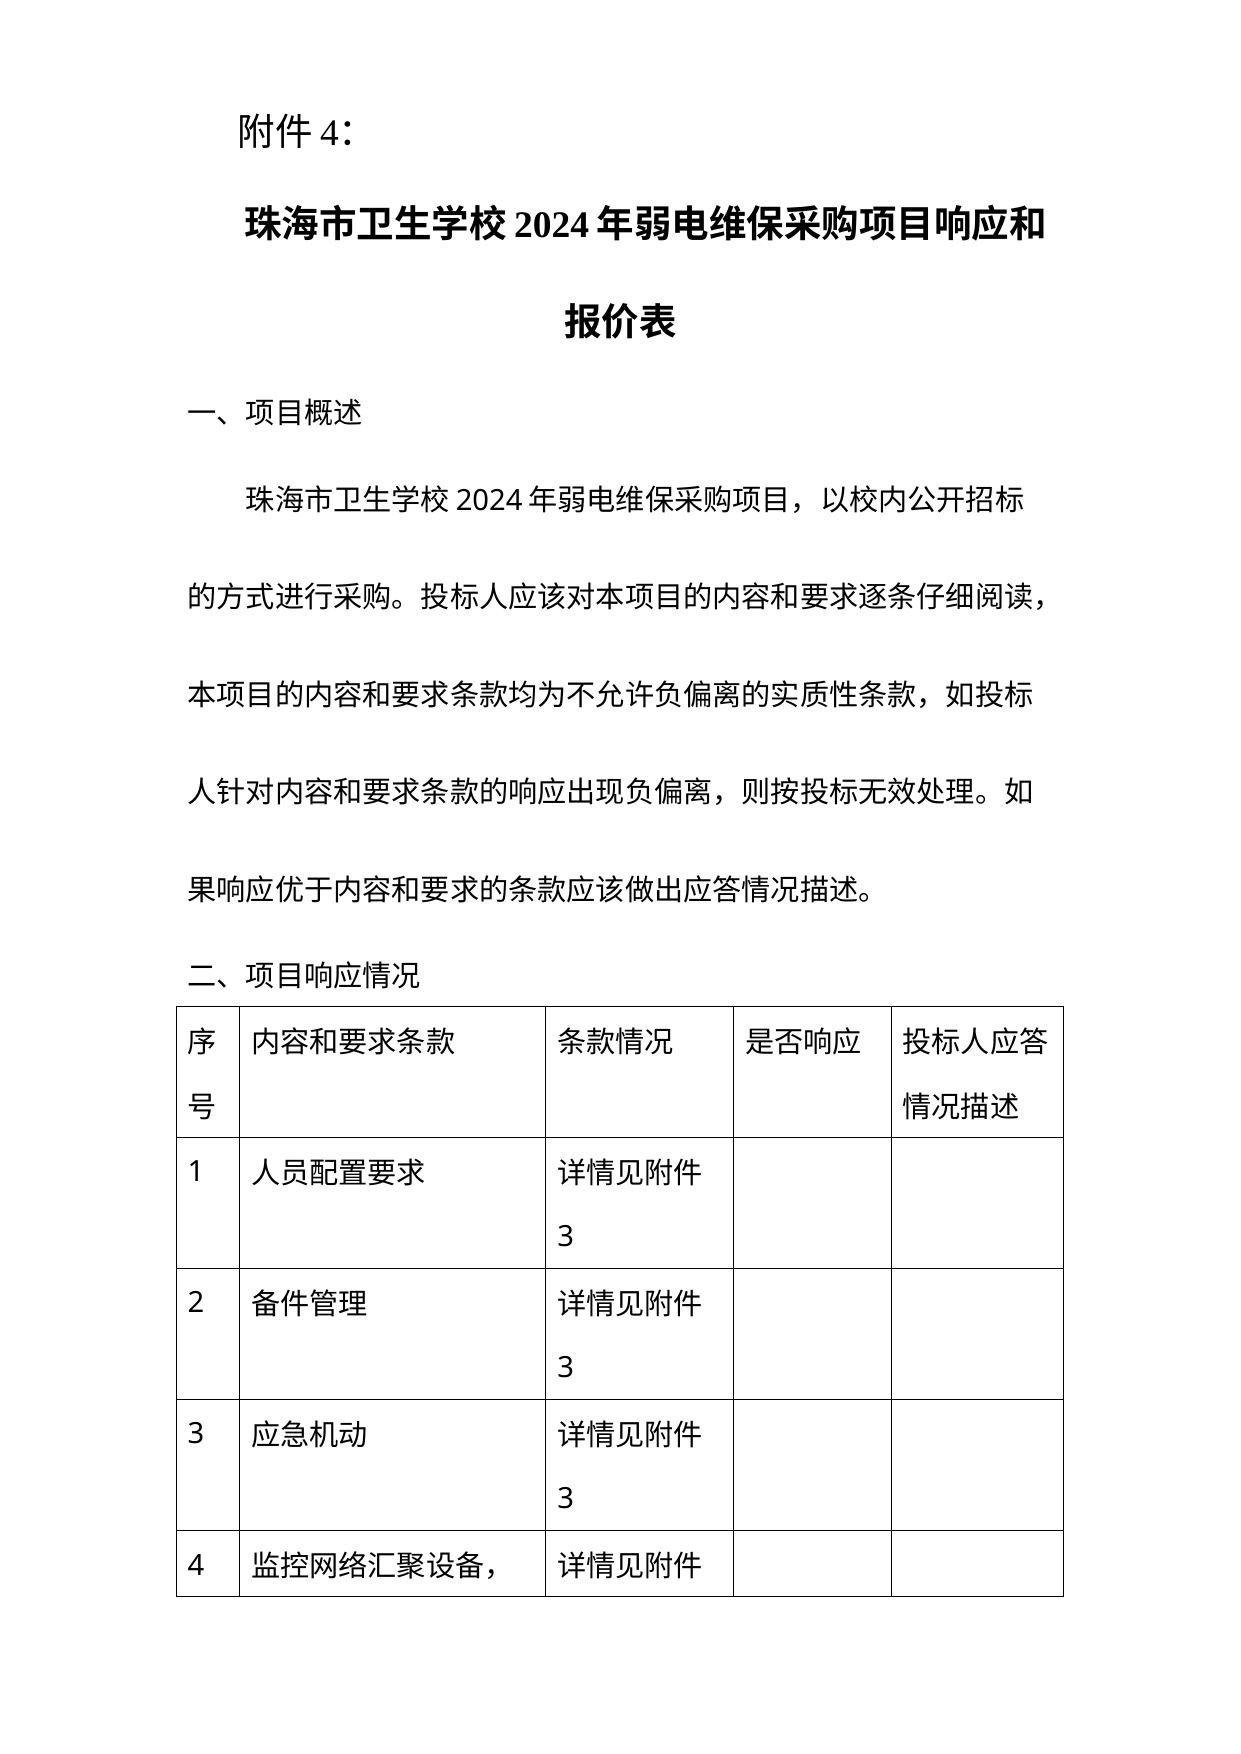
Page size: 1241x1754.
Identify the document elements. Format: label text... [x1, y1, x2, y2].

table_cell 人员配置要求 [240, 1138, 545, 1268]
table_cell 4 [177, 1531, 239, 1596]
text 附件4： [187, 97, 1053, 162]
table_cell [892, 1269, 1063, 1399]
table_cell [734, 1269, 891, 1399]
table_cell 详情见附件3 [546, 1269, 733, 1399]
table_cell [734, 1531, 891, 1596]
table_cell 应急机动 [240, 1400, 545, 1530]
text 珠海市卫生学校2024年弱电维保采购项目响应和报价表 [187, 189, 1053, 352]
table_cell [892, 1138, 1063, 1268]
table_cell 备件管理 [240, 1269, 545, 1399]
table_cell 详情见附件3 [546, 1531, 733, 1596]
table_cell [892, 1400, 1063, 1530]
table_header 序号 [177, 1007, 239, 1137]
table_cell 3 [177, 1400, 239, 1530]
table_cell 监控网络汇聚设备，弱电机房紧急抢修处理 [240, 1531, 545, 1596]
table_cell 详情见附件3 [546, 1400, 733, 1530]
text 二、项目响应情况 [187, 941, 1053, 1006]
table_header 条款情况 [546, 1007, 733, 1137]
table_header 投标人应答情况描述 [892, 1007, 1063, 1137]
table_cell 详情见附件3 [546, 1138, 733, 1268]
text 一、项目概述 [187, 379, 1053, 444]
table_cell [734, 1138, 891, 1268]
table_header 是否响应 [734, 1007, 891, 1137]
text 珠海市卫生学校2024年弱电维保采购项目，以校内公开招标的方式进行采购。投标人应该对本项目的内容和要求逐条仔细阅读，本项目的内容和要求条款均为不允许负偏离的实质性条款，如投标人针对内容和要求条款的响应出现负偏离，则按投标无效处理。如果响应优于内容和要求的条款应该做出应答情况描述。 [187, 465, 1053, 920]
table_cell 2 [177, 1269, 239, 1399]
table_cell [734, 1400, 891, 1530]
table_cell 1 [177, 1138, 239, 1268]
table_cell [892, 1531, 1063, 1596]
table_header 内容和要求条款 [240, 1007, 545, 1137]
